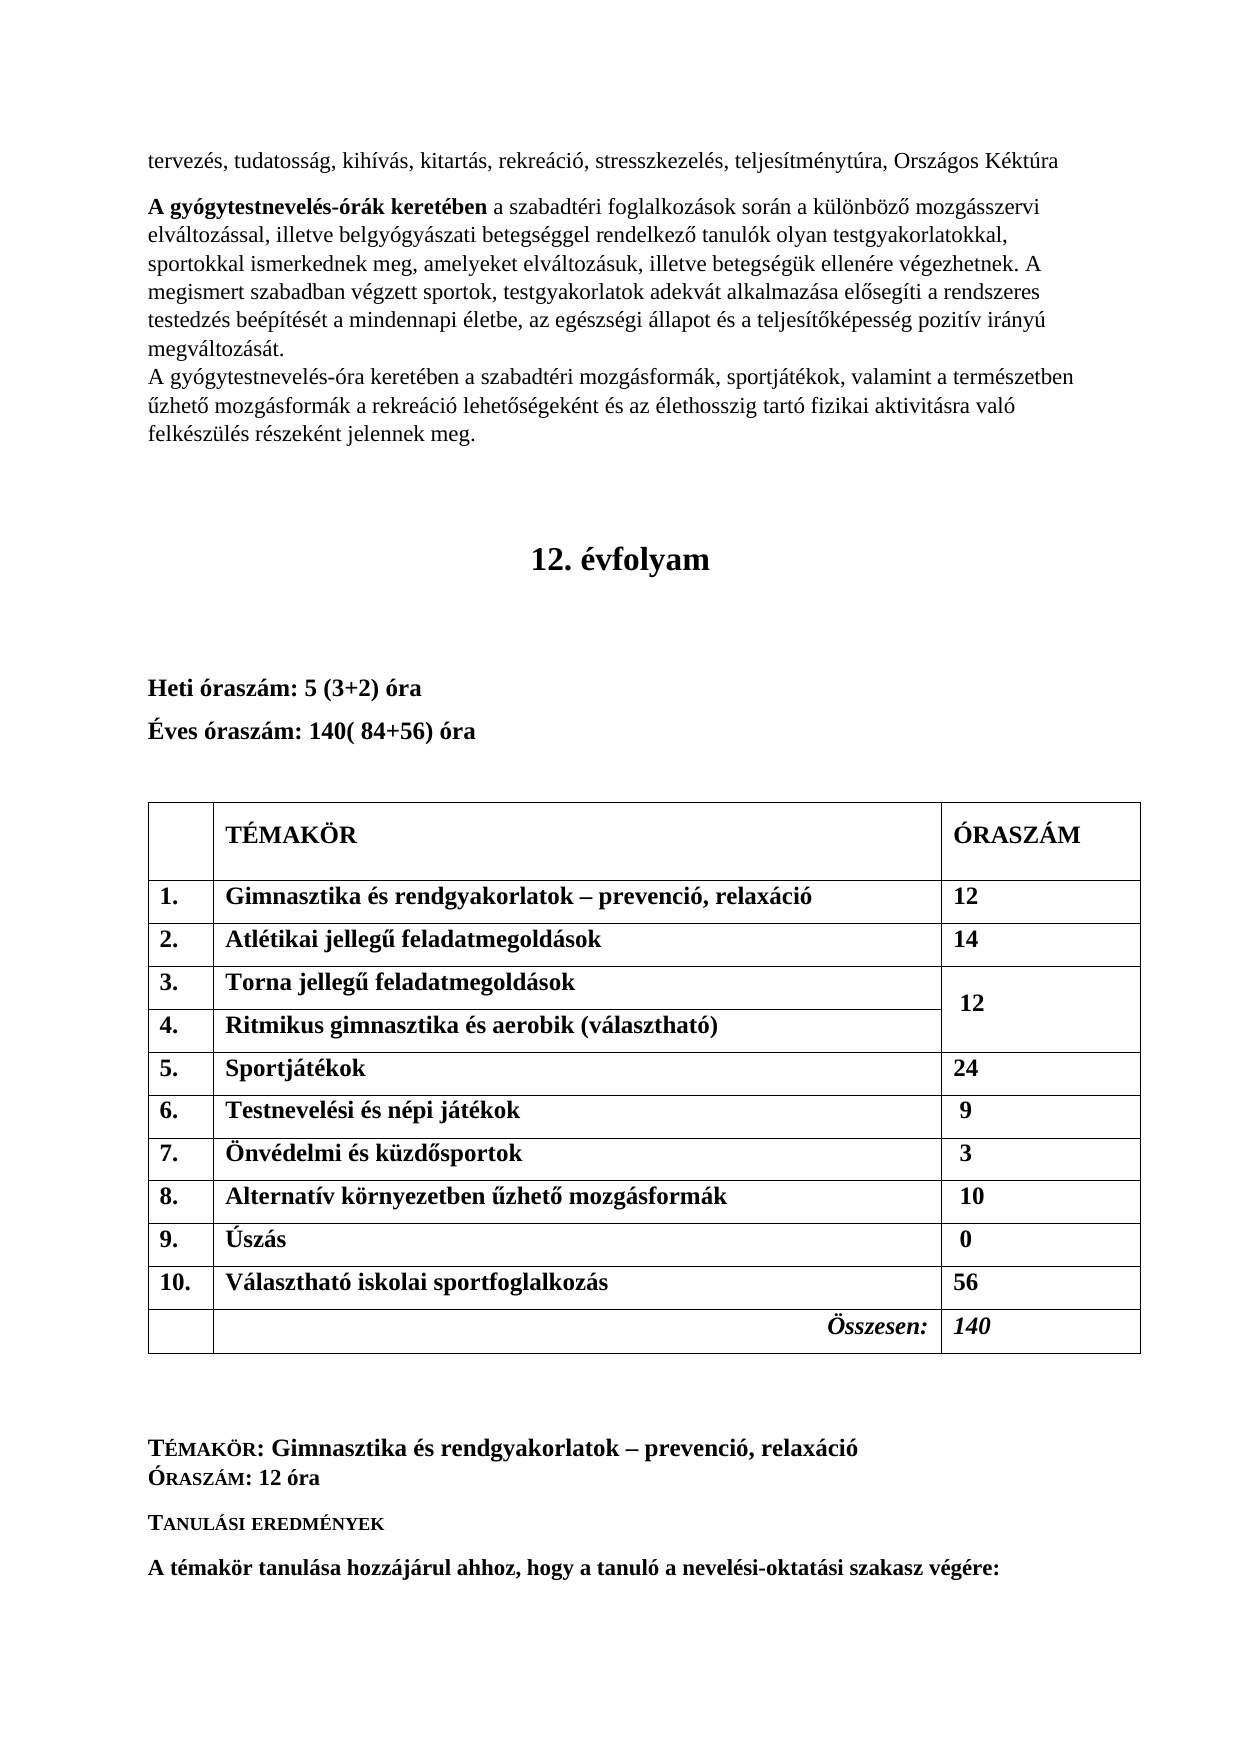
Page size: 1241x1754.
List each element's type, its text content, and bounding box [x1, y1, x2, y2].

text tervezés, tudatosság, kihívás, kitartás, rekreáció, stresszkezelés, teljesítménytúra, Országos Kéktúra [148, 148, 1093, 174]
table_cell Gimnasztika és rendgyakorlatok – prevenció, relaxáció [214, 881, 941, 923]
table_cell 140 [942, 1310, 1140, 1353]
table_cell 1. [149, 881, 213, 923]
table_cell Választható iskolai sportfoglalkozás [214, 1267, 941, 1309]
table_cell 14 [942, 924, 1140, 966]
table_cell Önvédelmi és küzdősportok [214, 1139, 941, 1180]
text Tanulási eredmények [148, 1509, 1093, 1535]
text Óraszám: 12 óra [148, 1464, 1093, 1490]
text 12. évfolyam [148, 539, 1093, 577]
table_cell Sportjátékok [214, 1053, 941, 1094]
table_cell 56 [942, 1267, 1140, 1309]
table_cell Testnevelési és népi játékok [214, 1096, 941, 1137]
table_header TÉMAKÖR [214, 803, 941, 880]
table_cell 24 [942, 1053, 1140, 1094]
text Heti óraszám: 5 (3+2) óra [148, 673, 1093, 702]
text Témakör: Gimnasztika és rendgyakorlatok – prevenció, relaxáció [148, 1433, 1093, 1461]
table_cell 12 [942, 967, 1140, 1052]
table_cell 0 [942, 1224, 1140, 1266]
table_cell 10 [942, 1181, 1140, 1223]
table_header [149, 803, 213, 880]
text A gyógytestnevelés-óra keretében a szabadtéri mozgásformák, sportjátékok, valamint a természetben űzhető mozgásformák a rekreáció lehetőségeként és az élethosszig tartó fizikai aktivitásra való felkészülés részeként jelennek meg. [148, 363, 1093, 447]
text A témakör tanulása hozzájárul ahhoz, hogy a tanuló a nevelési-oktatási szakasz végére: [148, 1554, 1093, 1580]
table_cell Ritmikus gimnasztika és aerobik (választható) [214, 1010, 941, 1052]
table_cell Atlétikai jellegű feladatmegoldások [214, 924, 941, 966]
table_cell 2. [149, 924, 213, 966]
table_cell 4. [149, 1010, 213, 1052]
text Éves óraszám: 140( 84+56) óra [148, 716, 1093, 745]
table_cell Torna jellegű feladatmegoldások [214, 967, 941, 1009]
table_cell 9 [942, 1096, 1140, 1137]
table_cell 10. [149, 1267, 213, 1309]
table_cell 7. [149, 1139, 213, 1180]
table_cell Úszás [214, 1224, 941, 1266]
table_cell 9. [149, 1224, 213, 1266]
table_header ÓRASZÁM [942, 803, 1140, 880]
table_cell 6. [149, 1096, 213, 1137]
table_cell 3. [149, 967, 213, 1009]
table_cell Alternatív környezetben űzhető mozgásformák [214, 1181, 941, 1223]
table_cell [149, 1310, 213, 1353]
table_cell 5. [149, 1053, 213, 1094]
table_cell 3 [942, 1139, 1140, 1180]
table_cell 8. [149, 1181, 213, 1223]
table_cell Összesen: [214, 1310, 941, 1353]
text A gyógytestnevelés-órák keretében a szabadtéri foglalkozások során a különböző mozgásszervi elváltozással, illetve belgyógyászati betegséggel rendelkező tanulók olyan testgyakorlatokkal, sportokkal ismerkednek meg, amelyeket elváltozásuk, illetve betegségük ellenére végezhetnek. A megismert szabadban végzett sportok, testgyakorlatok adekvát alkalmazása elősegíti a rendszeres testedzés beépítését a mindennapi életbe, az egészségi állapot és a teljesítőképesség pozitív irányú megváltozását. [148, 193, 1093, 361]
table_cell 12 [942, 881, 1140, 923]
